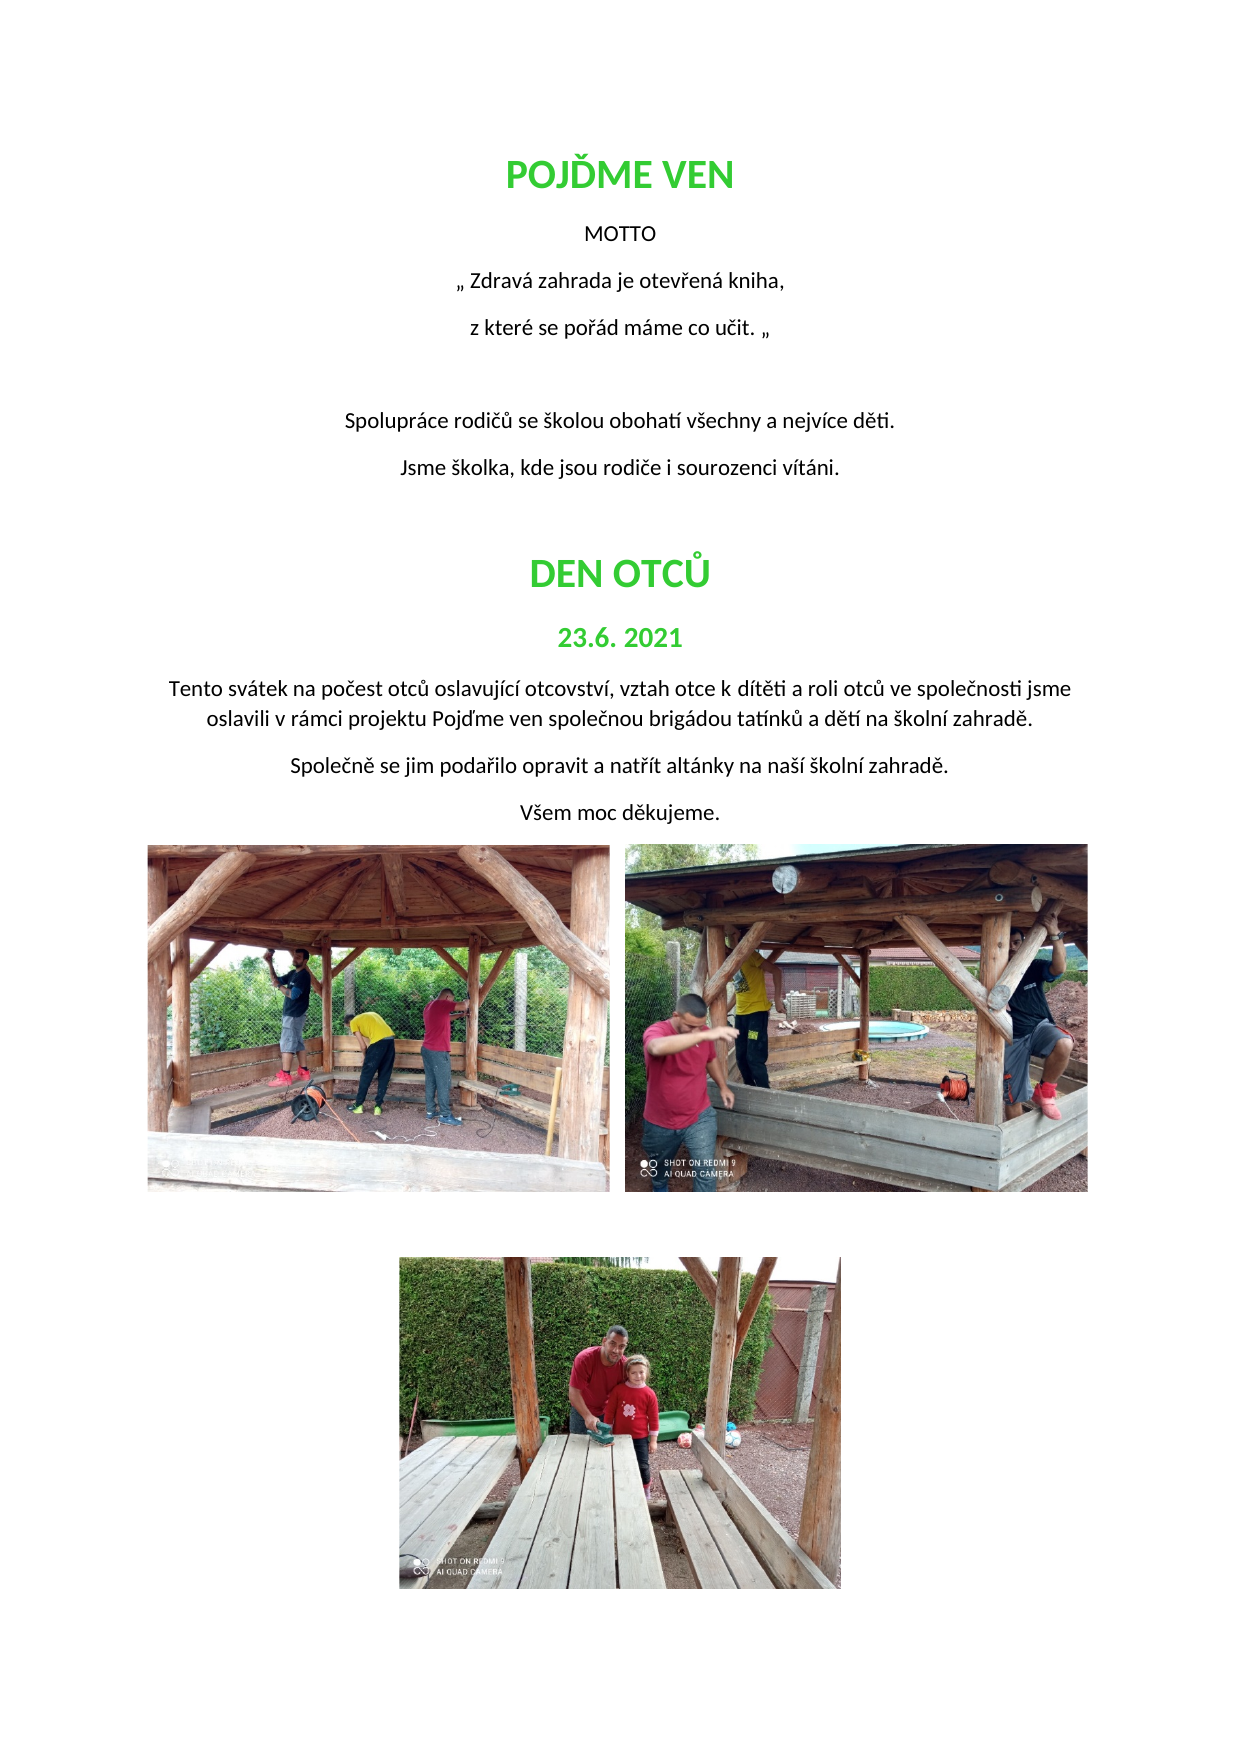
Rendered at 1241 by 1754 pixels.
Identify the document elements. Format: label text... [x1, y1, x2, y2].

text Jsme školka, kde jsou rodiče i sourozenci vítáni. [148, 453, 1093, 482]
text 23.6. 2021 [148, 619, 1093, 654]
picture [399, 1257, 841, 1589]
text „ Zdravá zahrada je otevřená kniha, [148, 266, 1093, 294]
text Spolupráce rodičů se školou obohatí všechny a nejvíce děti. [148, 407, 1093, 435]
picture [147, 845, 610, 1192]
text z které se pořád máme co učit. „ [148, 313, 1093, 341]
text MOTTO [148, 219, 1093, 247]
picture [625, 844, 1088, 1192]
text Společně se jim podařilo opravit a natřít altánky na naší školní zahradě. [148, 751, 1093, 779]
text Všem moc děkujeme. [148, 798, 1093, 826]
text Tento svátek na počest otců oslavující otcovství, vztah otce k dítěti a roli otců ve společnosti jsme oslavili v rámci projektu Pojďme ven společnou brigádou tatínků a dětí na školní zahradě. [148, 674, 1093, 732]
text POJĎME VEN [148, 148, 1093, 198]
text DEN OTCŮ [148, 547, 1093, 598]
